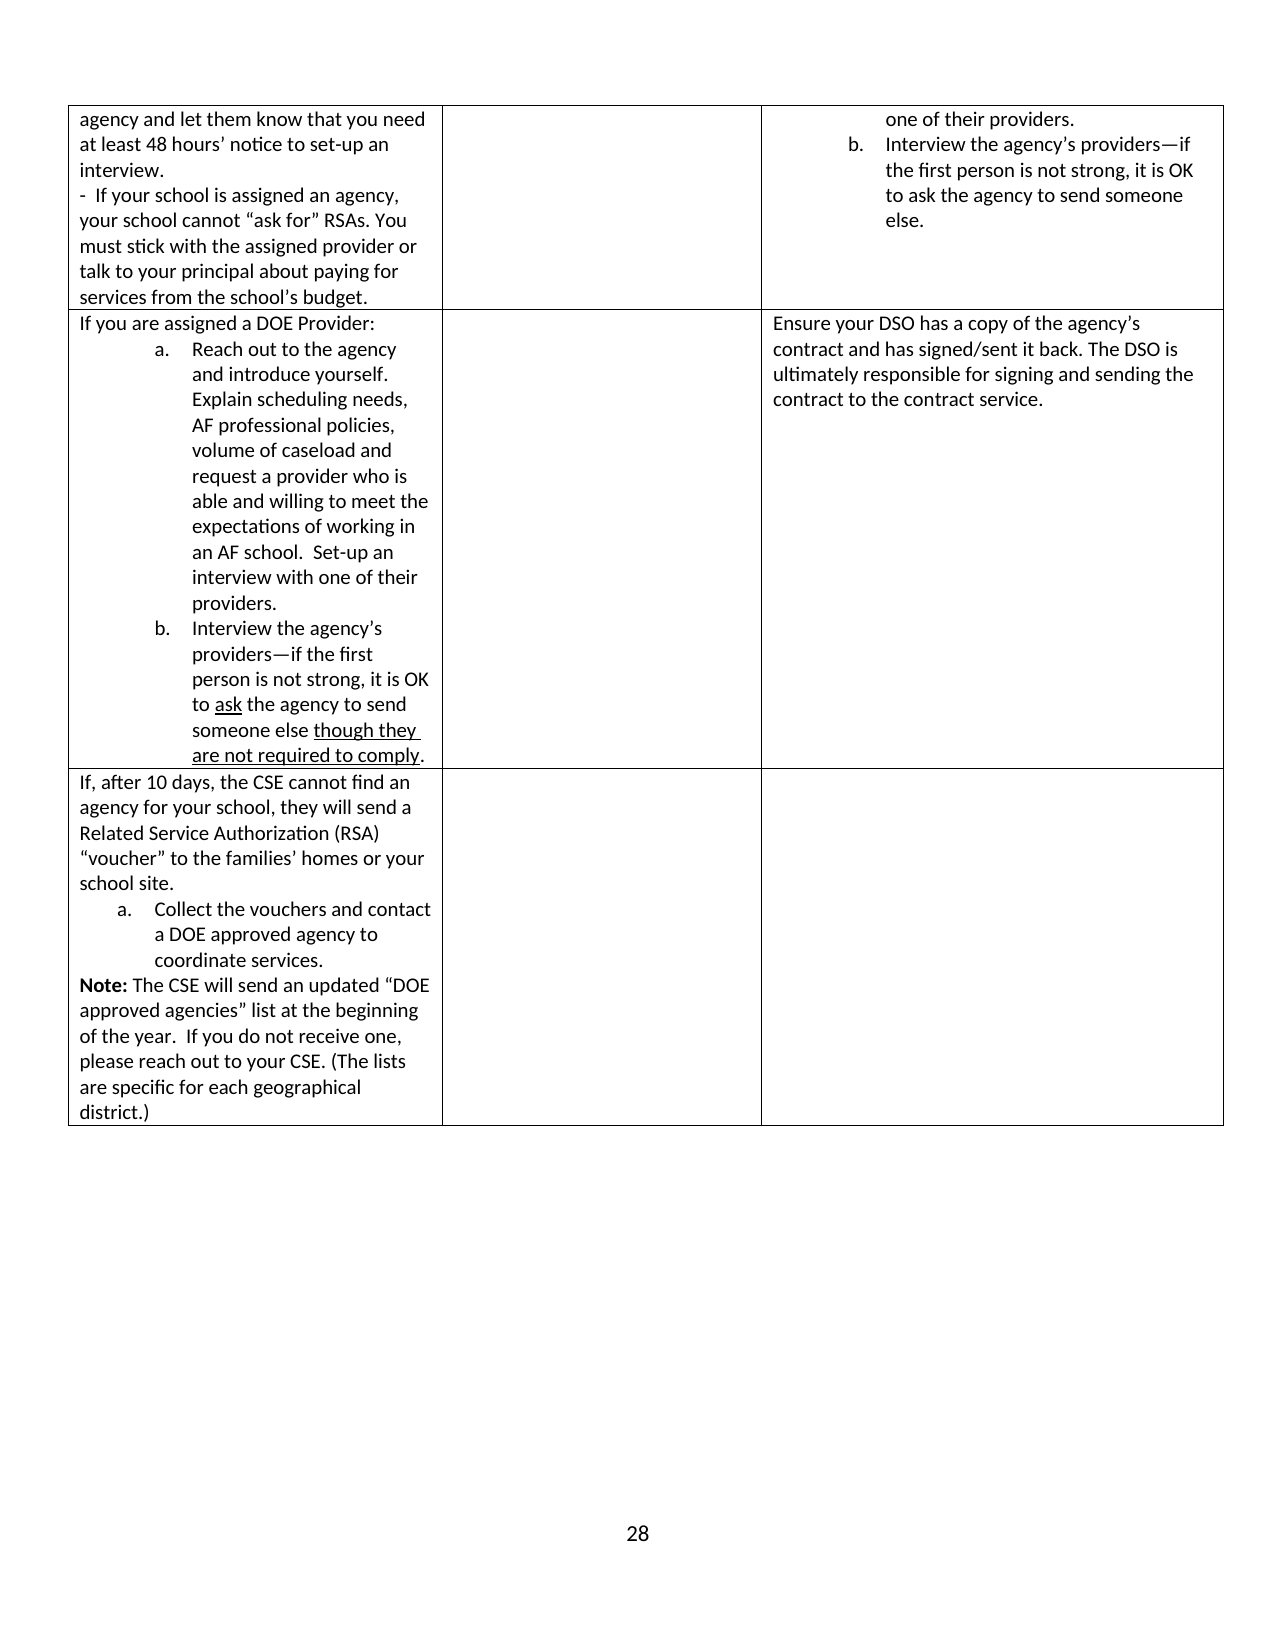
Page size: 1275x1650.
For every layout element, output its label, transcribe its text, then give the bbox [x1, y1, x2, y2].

table_cell [443, 310, 761, 768]
table_cell [443, 769, 761, 1125]
table_cell [762, 769, 1223, 1125]
table_cell [443, 106, 761, 309]
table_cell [69, 106, 442, 309]
table_cell If, after 10 days, the CSE cannot find an agency for your school, they will send a Related Service Authorization (RSA) “voucher” to the families’ homes or your school site. Collect the vouchers and contact a DOE approved agency to coordinate services. Note: The CSE will send an updated “DOE approved agencies” list at the beginning of the year. If you do not receive one, please reach out to your CSE. (The lists are specific for each geographical district.) [69, 769, 442, 1125]
table_cell Ensure your DSO has a copy of the agency’s contract and has signed/sent it back. The DSO is ultimately responsible for signing and sending the contract to the contract service. [762, 310, 1223, 768]
table_cell If you are assigned a DOE Provider: Reach out to the agency and introduce yourself. Explain scheduling needs, AF professional policies, volume of caseload and request a provider who is able and willing to meet the expectations of working in an AF school. Set-up an interview with one of their providers. Interview the agency’s providers—if the first person is not strong, it is OK to ask the agency to send someone else though they are not required to comply. [69, 310, 442, 768]
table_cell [762, 106, 1223, 309]
